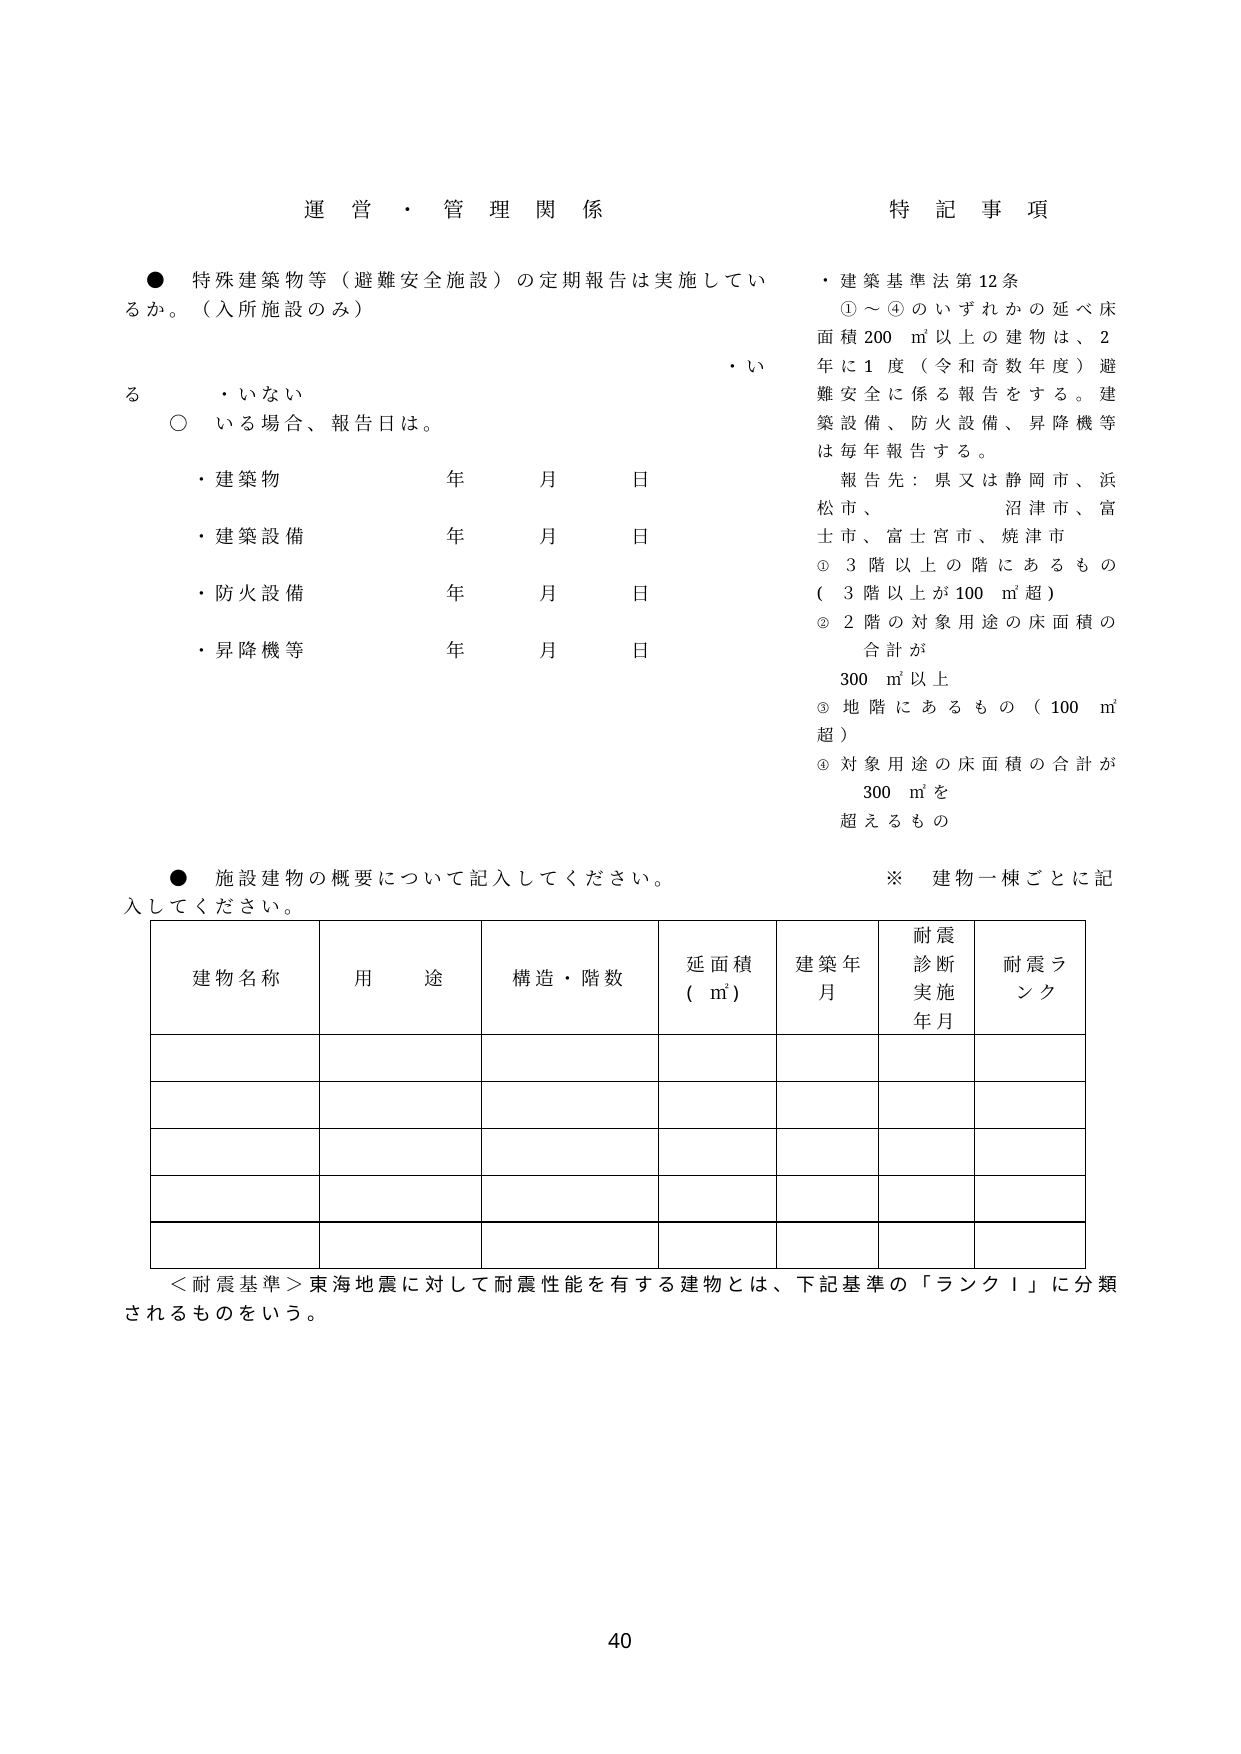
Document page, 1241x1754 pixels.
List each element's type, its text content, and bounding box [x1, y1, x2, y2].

table_header 特 記 事 項 [797, 180, 1133, 237]
table_header 運 営 ・ 管 理 関 係 [113, 180, 797, 237]
table_cell ● 施設建物の概要について記入してください。 ※ 建物一棟ごとに記入してください。 ＜耐震基準＞東海地震に対して耐震性能を有する建物とは、下記基準の「ランクⅠ」に分類されるものをいう。 [113, 863, 1133, 1326]
table_cell ● 特殊建築物等（避難安全施設）の定期報告は実施しているか。（入所施設のみ） ・いる ・いない ○ いる場合、報告日は。 ・建築物 年 月 日 ・建築設備 年 月 日 ・防火設備 年 月 日 ・昇降機等 年 月 日 [113, 237, 797, 863]
table_cell ・建築基準法第12条 ①～④のいずれかの延べ床面積200㎡以上の建物は、2年に1度（令和奇数年度）避難安全に係る報告をする。建築設備、防火設備、昇降機等は毎年報告する。 報告先：県又は静岡市、浜松市、 沼津市、富士市、富士宮市、焼津市 ①３階以上の階にあるもの(３階以上が100㎡超) ②２階の対象用途の床面積の合計が 300㎡以上 ③地階にあるもの（100㎡超） ④対象用途の床面積の合計が300㎡を 超えるもの [797, 237, 1133, 863]
